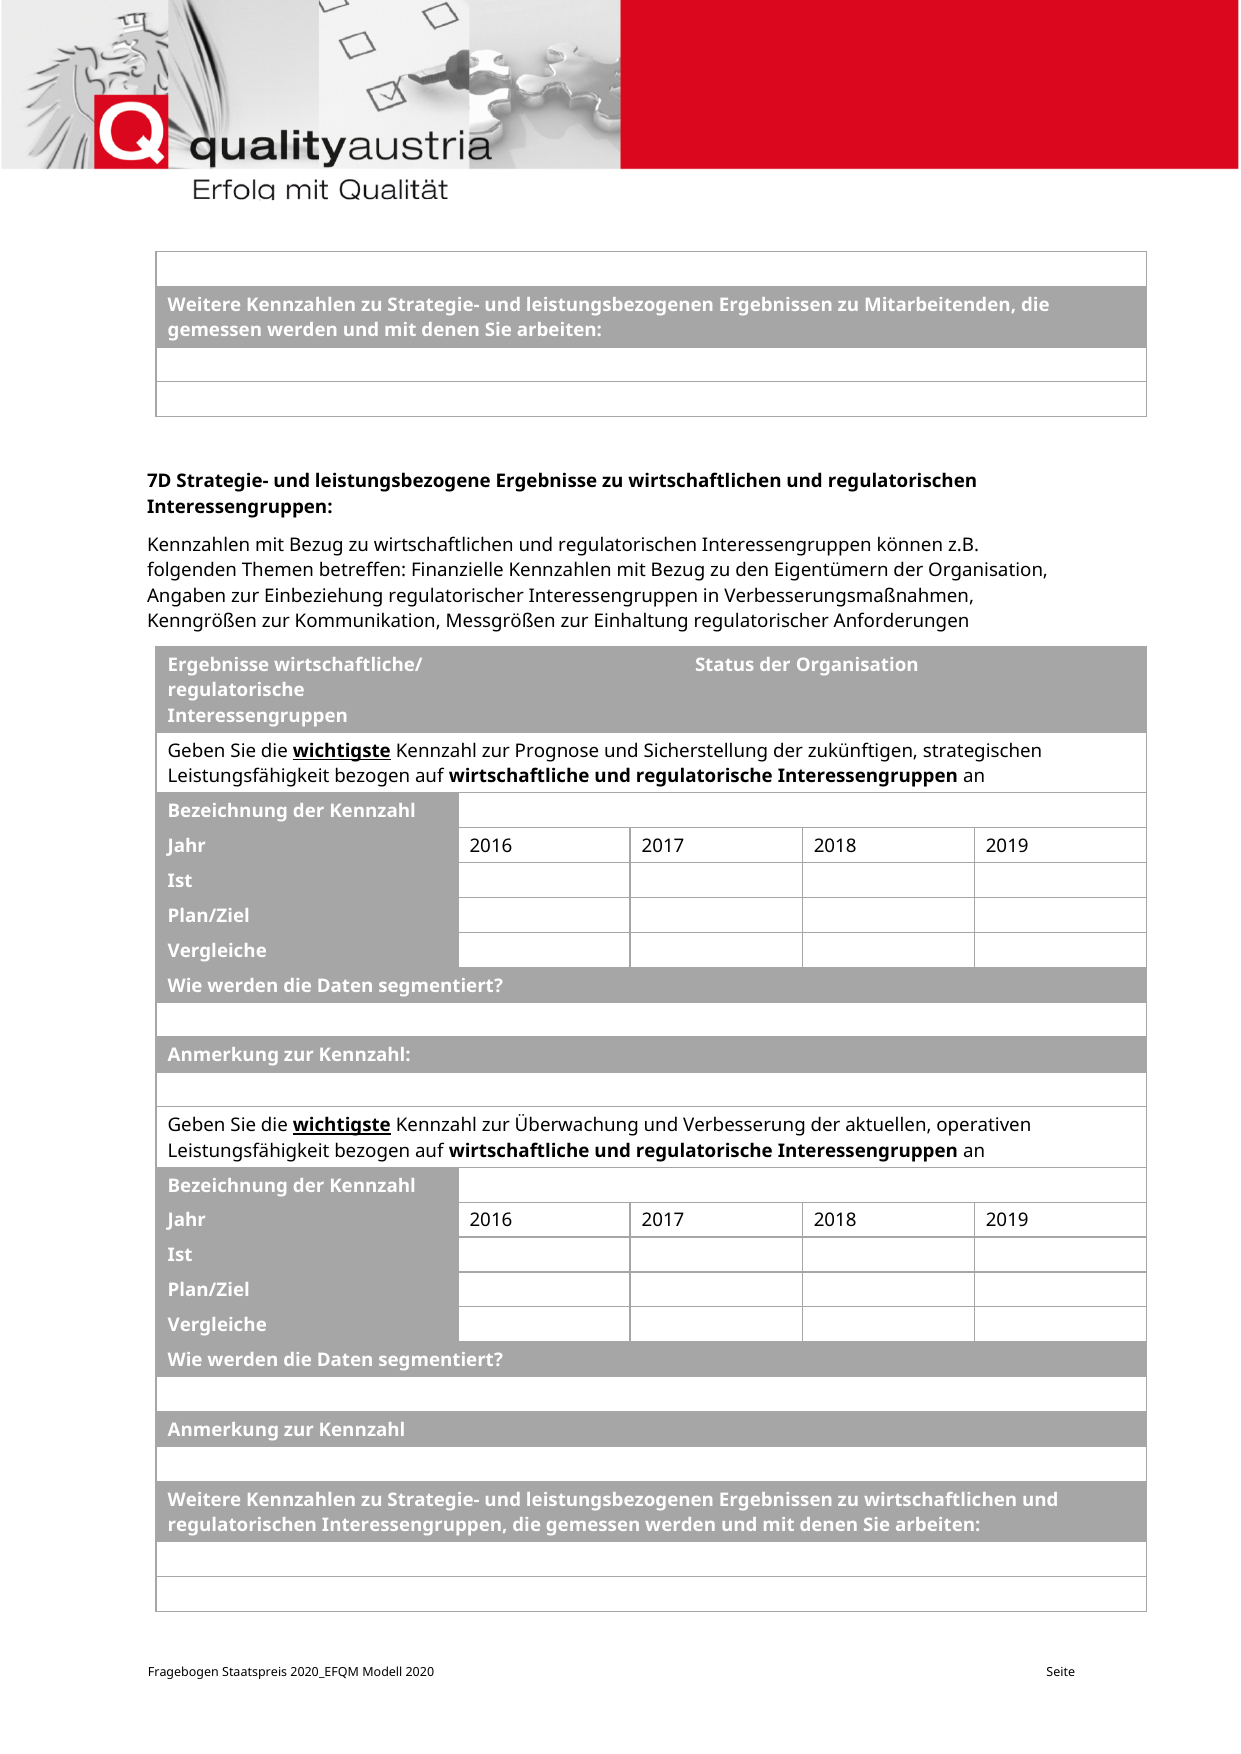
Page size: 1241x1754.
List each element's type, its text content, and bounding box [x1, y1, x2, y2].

table_cell [157, 1003, 1146, 1036]
table_cell [157, 1073, 1146, 1106]
table_cell [157, 1542, 1146, 1576]
table_cell Anmerkung zur Kennzahl: [157, 1038, 1146, 1071]
table_cell [975, 863, 1146, 897]
table_cell [975, 1307, 1146, 1341]
table_cell Ist [157, 863, 458, 897]
table_cell [459, 863, 629, 897]
table_cell [459, 793, 1146, 827]
table_cell [803, 898, 974, 932]
table_cell Jahr [157, 828, 458, 862]
table_cell Jahr [157, 1203, 457, 1236]
table_cell Plan/Ziel [157, 898, 458, 932]
table_cell Geben Sie die wichtigste Kennzahl zur Überwachung und Verbesserung der aktuellen, operativen Leistungsfähigkeit bezogen auf wirtschaftliche und regulatorische Interessengruppen an [157, 1107, 1146, 1167]
picture [0, 0, 1238, 200]
table_cell 2019 [975, 1203, 1146, 1236]
table_cell Wie werden die Daten segmentiert? [157, 968, 1146, 1002]
table_cell Anmerkung zur Kennzahl [157, 1412, 1146, 1446]
table_header Ergebnisse wirtschaftliche/ regulatorische Interessengruppen [157, 647, 458, 732]
table_cell Vergleiche [157, 933, 458, 967]
table_cell [631, 1273, 802, 1306]
table_cell Bezeichnung der Kennzahl [157, 793, 458, 827]
table_cell [459, 1168, 1146, 1202]
table_cell Ist [157, 1238, 457, 1271]
table_cell [631, 1307, 802, 1341]
table_cell [157, 1577, 1146, 1611]
table_cell [157, 348, 1146, 381]
table_cell [459, 933, 629, 967]
table_cell Weitere Kennzahlen zu Strategie- und leistungsbezogenen Ergebnissen zu Mitarbeitenden, die gemessen werden und mit denen Sie arbeiten: [157, 287, 1146, 346]
table_cell Plan/Ziel [157, 1273, 457, 1306]
table_cell 2019 [975, 828, 1146, 862]
table_cell [803, 1307, 974, 1341]
table_cell Vergleiche [157, 1307, 457, 1341]
table_cell [975, 898, 1146, 932]
table_cell Wie werden die Daten segmentiert? [157, 1342, 1146, 1376]
table_cell [975, 1273, 1146, 1306]
table_cell [157, 1377, 1146, 1411]
table_cell 2016 [459, 828, 629, 862]
table_cell [157, 382, 1146, 416]
text Kennzahlen mit Bezug zu wirtschaftlichen und regulatorischen Interessengruppen können z.B. folgenden Themen betreffen: Finanzielle Kennzahlen mit Bezug zu den Eigentümern der Organisation, Angaben zur Einbeziehung regulatorischer Interessengruppen in Verbesserungsmaßnahmen, Kenngrößen zur Kommunikation, Messgrößen zur Einhaltung regulatorischer Anforderungen [147, 531, 1067, 633]
table_cell [459, 898, 629, 932]
table_cell Weitere Kennzahlen zu Strategie- und leistungsbezogenen Ergebnissen zu wirtschaftlichen und regulatorischen Interessengruppen, die gemessen werden und mit denen Sie arbeiten: [157, 1482, 1146, 1541]
table_cell [631, 1238, 802, 1271]
table_cell [157, 252, 1146, 286]
table_cell [975, 1238, 1146, 1271]
table_cell [803, 863, 974, 897]
table_cell 2016 [459, 1203, 629, 1236]
table_cell Bezeichnung der Kennzahl [157, 1168, 457, 1202]
table_cell [803, 1238, 974, 1271]
text 7D Strategie- und leistungsbezogene Ergebnisse zu wirtschaftlichen und regulatorischen Interessengruppen: [147, 468, 1067, 519]
table_cell Geben Sie die wichtigste Kennzahl zur Prognose und Sicherstellung der zukünftigen, strategischen Leistungsfähigkeit bezogen auf wirtschaftliche und regulatorische Interessengruppen an [157, 733, 1146, 792]
table_cell 2017 [631, 1203, 802, 1236]
table_cell [459, 1238, 629, 1271]
table_cell [631, 898, 802, 932]
table_cell [631, 863, 802, 897]
table_cell [459, 1307, 629, 1341]
table_cell [157, 1447, 1146, 1481]
table_cell 2018 [803, 828, 974, 862]
table_cell [975, 933, 1146, 967]
table_cell [631, 933, 802, 967]
table_cell [459, 1273, 629, 1306]
table_cell 2017 [631, 828, 802, 862]
table_cell [803, 1273, 974, 1306]
table_cell [803, 933, 974, 967]
table_cell 2018 [803, 1203, 974, 1236]
table_header Status der Organisation [459, 647, 1146, 732]
